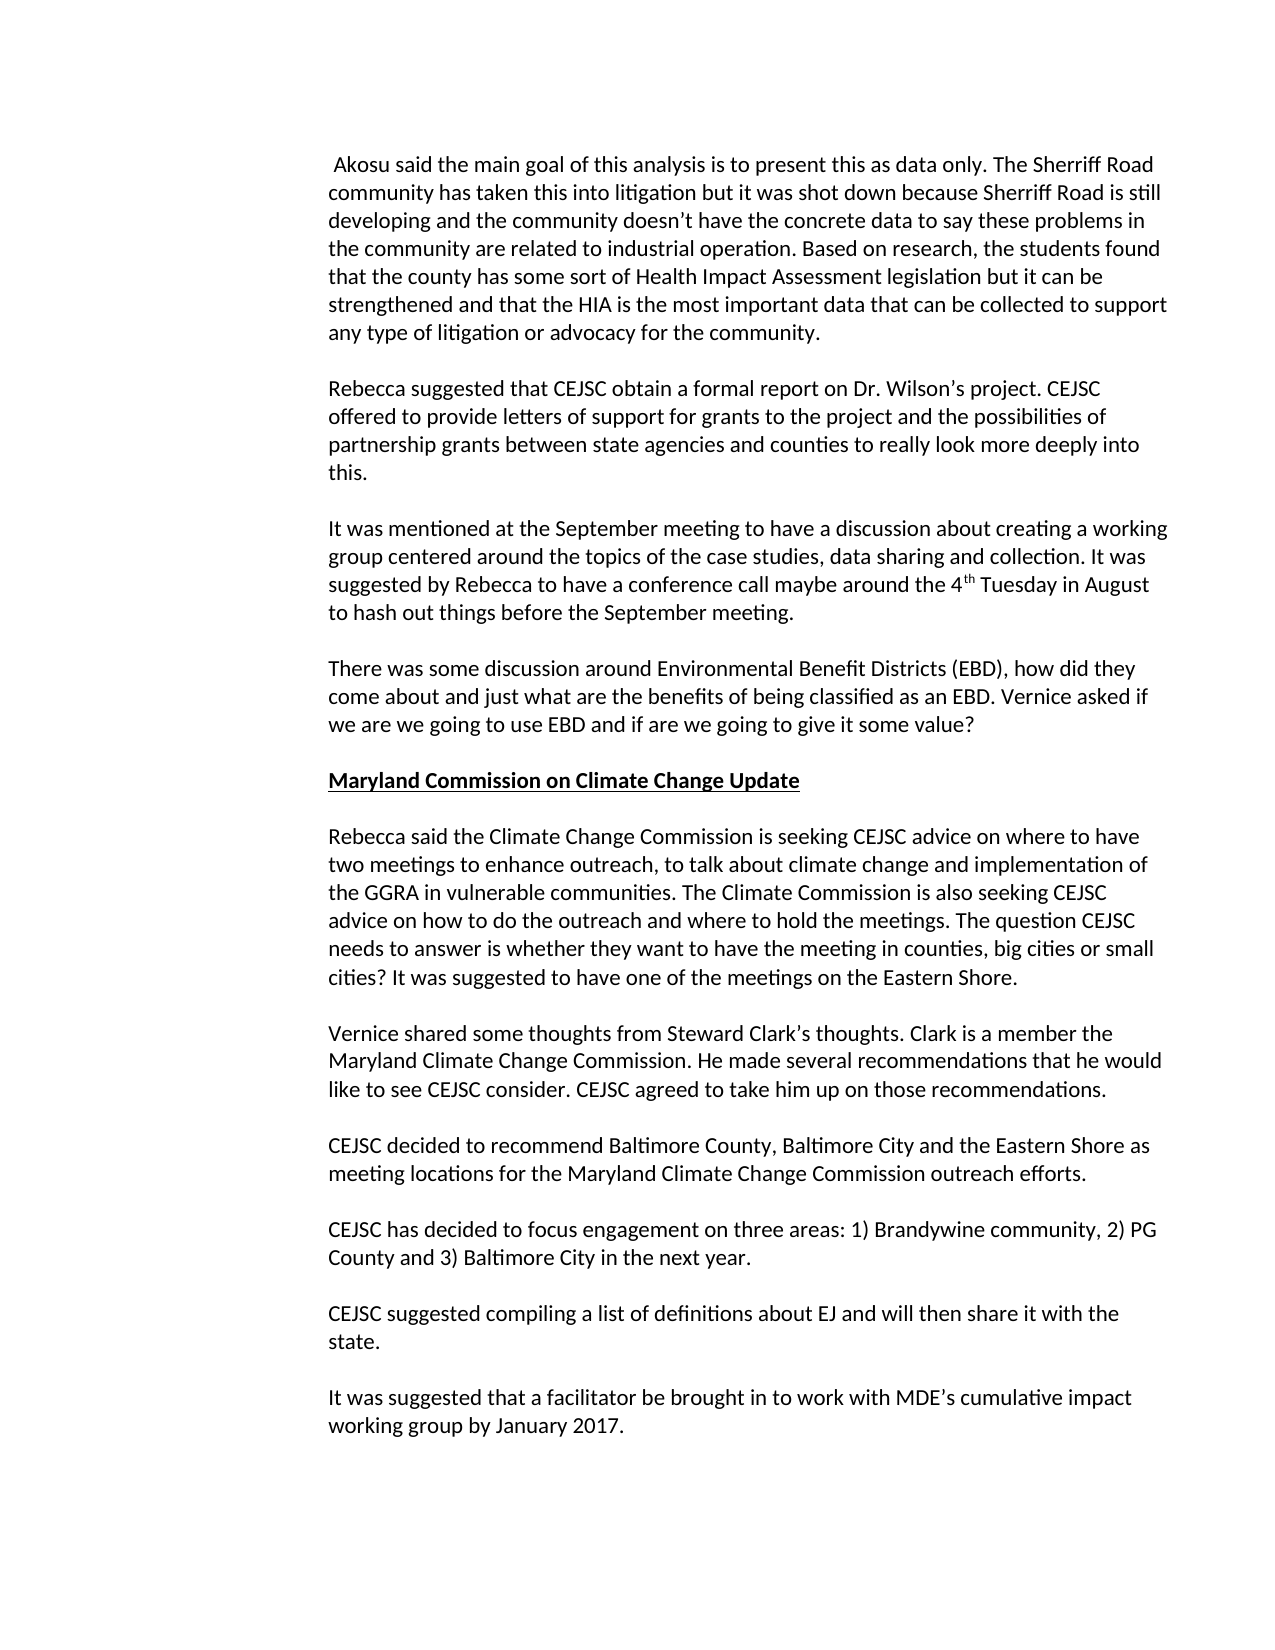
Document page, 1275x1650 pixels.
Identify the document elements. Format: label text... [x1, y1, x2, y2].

text It was mentioned at the September meeting to have a discussion about creating a working group centered around the topics of the case studies, data sharing and collection. It was suggested by Rebecca to have a conference call maybe around the 4th Tuesday in August to hash out things before the September meeting. [328, 514, 1172, 626]
text Maryland Commission on Climate Change Update [328, 766, 1172, 794]
text CEJSC suggested compiling a list of definitions about EJ and will then share it with the state. [328, 1299, 1172, 1355]
text Rebecca said the Climate Change Commission is seeking CEJSC advice on where to have two meetings to enhance outreach, to talk about climate change and implementation of the GGRA in vulnerable communities. The Climate Commission is also seeking CEJSC advice on how to do the outreach and where to hold the meetings. The question CEJSC needs to answer is whether they want to have the meeting in counties, big cities or small cities? It was suggested to have one of the meetings on the Eastern Shore. [328, 822, 1172, 991]
text Rebecca suggested that CEJSC obtain a formal report on Dr. Wilson’s project. CEJSC offered to provide letters of support for grants to the project and the possibilities of partnership grants between state agencies and counties to really look more deeply into this. [328, 374, 1172, 486]
text Akosu said the main goal of this analysis is to present this as data only. The Sherriff Road community has taken this into litigation but it was shot down because Sherriff Road is still developing and the community doesn’t have the concrete data to say these problems in the community are related to industrial operation. Based on research, the students found that the county has some sort of Health Impact Assessment legislation but it can be strengthened and that the HIA is the most important data that can be collected to support any type of litigation or advocacy for the community. [328, 150, 1172, 346]
text CEJSC has decided to focus engagement on three areas: 1) Brandywine community, 2) PG County and 3) Baltimore City in the next year. [328, 1215, 1172, 1271]
text It was suggested that a facilitator be brought in to work with MDE’s cumulative impact working group by January 2017. [328, 1383, 1172, 1439]
text CEJSC decided to recommend Baltimore County, Baltimore City and the Eastern Shore as meeting locations for the Maryland Climate Change Commission outreach efforts. [328, 1131, 1172, 1187]
text There was some discussion around Environmental Benefit Districts (EBD), how did they come about and just what are the benefits of being classified as an EBD. Vernice asked if we are we going to use EBD and if are we going to give it some value? [328, 654, 1172, 738]
text Vernice shared some thoughts from Steward Clark’s thoughts. Clark is a member the Maryland Climate Change Commission. He made several recommendations that he would like to see CEJSC consider. CEJSC agreed to take him up on those recommendations. [328, 1019, 1172, 1103]
